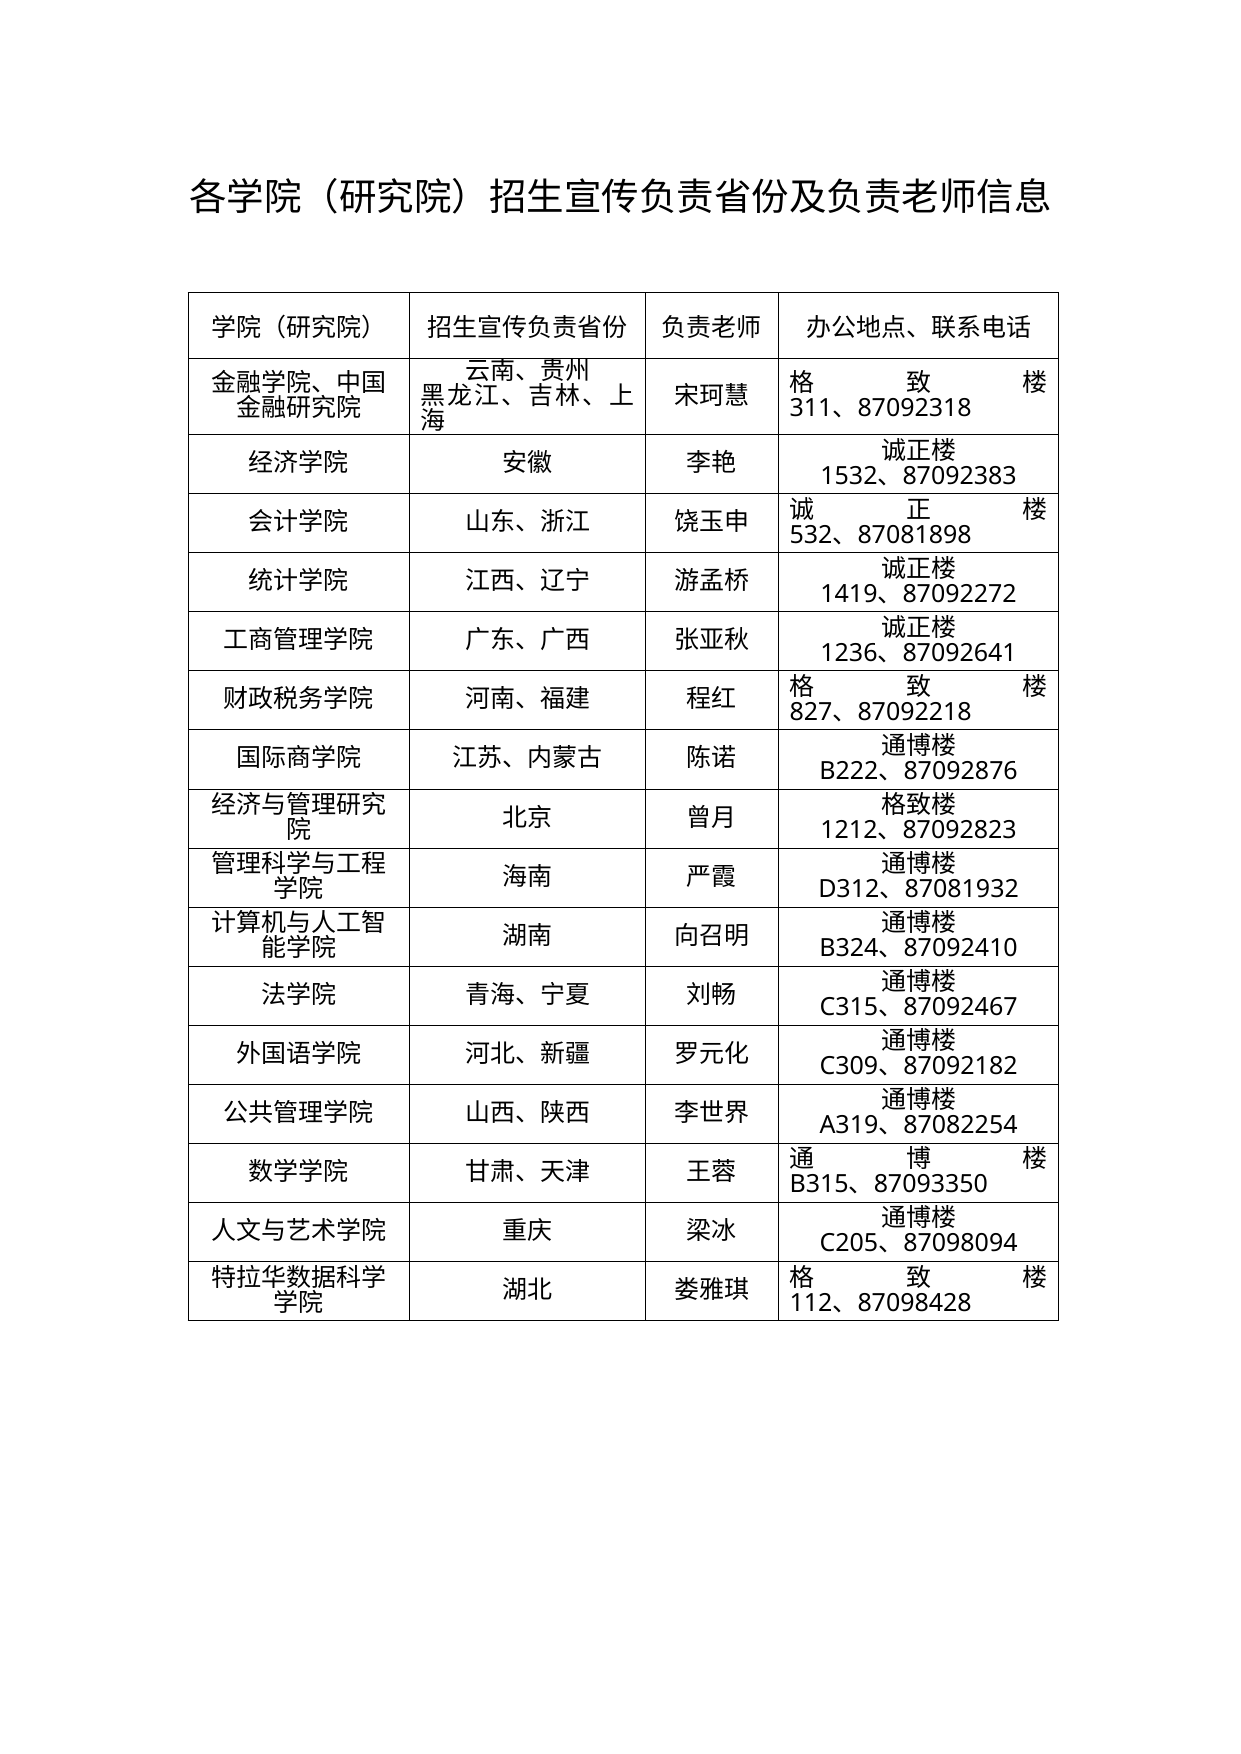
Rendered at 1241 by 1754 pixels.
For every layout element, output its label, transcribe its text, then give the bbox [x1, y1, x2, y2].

table_cell 江西、辽宁 [410, 553, 645, 611]
table_cell 国际商学院 [189, 730, 409, 788]
table_cell 河南、福建 [410, 671, 645, 729]
table_cell 管理科学与工程学院 [189, 849, 409, 907]
text 各学院（研究院）招生宣传负责省份及负责老师信息 [187, 162, 1053, 227]
table_cell 饶玉申 [646, 494, 778, 552]
table_cell 金融学院、中国金融研究院 [189, 359, 409, 434]
table_cell 程红 [646, 671, 778, 729]
table_cell 海南 [410, 849, 645, 907]
table_cell 王蓉 [646, 1144, 778, 1202]
table_cell 通博楼B222、87092876 [779, 730, 1058, 788]
table_cell 通博楼C315、87092467 [779, 967, 1058, 1025]
table_cell 人文与艺术学院 [189, 1203, 409, 1261]
table_cell 山东、浙江 [410, 494, 645, 552]
table_cell 通博楼C205、87098094 [779, 1203, 1058, 1261]
table_header 学院（研究院） [189, 293, 409, 358]
table_cell 诚正楼1419、87092272 [779, 553, 1058, 611]
table_cell 广东、广西 [410, 612, 645, 670]
table_cell 湖南 [410, 908, 645, 966]
table_cell 青海、宁夏 [410, 967, 645, 1025]
table_cell 格致楼827、87092218 [779, 671, 1058, 729]
table_cell 通博楼B324、87092410 [779, 908, 1058, 966]
table_cell 安徽 [410, 435, 645, 493]
table_cell 诚正楼1236、87092641 [779, 612, 1058, 670]
table_header 办公地点、联系电话 [779, 293, 1058, 358]
table_cell 北京 [410, 790, 645, 847]
table_cell 娄雅琪 [646, 1262, 778, 1320]
table_header 招生宣传负责省份 [410, 293, 645, 358]
table_cell 通博楼C309、87092182 [779, 1026, 1058, 1084]
table_cell 通博楼B315、87093350 [779, 1144, 1058, 1202]
table_header 负责老师 [646, 293, 778, 358]
table_cell 重庆 [410, 1203, 645, 1261]
table_cell 公共管理学院 [189, 1085, 409, 1143]
table_cell 诚正楼532、87081898 [779, 494, 1058, 552]
table_cell 河北、新疆 [410, 1026, 645, 1084]
table_cell 罗元化 [646, 1026, 778, 1084]
table_cell 山西、陕西 [410, 1085, 645, 1143]
table_cell 游孟桥 [646, 553, 778, 611]
table_cell 湖北 [410, 1262, 645, 1320]
table_cell 经济学院 [189, 435, 409, 493]
table_cell 诚正楼1532、87092383 [779, 435, 1058, 493]
table_cell 向召明 [646, 908, 778, 966]
table_cell 梁冰 [646, 1203, 778, 1261]
table_cell 外国语学院 [189, 1026, 409, 1084]
table_cell 格致楼112、87098428 [779, 1262, 1058, 1320]
table_cell 通博楼A319、87082254 [779, 1085, 1058, 1143]
table_cell 云南、贵州 黑龙江、吉林、上海 [410, 359, 645, 434]
table_cell 通博楼D312、87081932 [779, 849, 1058, 907]
table_cell 经济与管理研究院 [189, 790, 409, 847]
table_cell 曾月 [646, 790, 778, 847]
table_cell 张亚秋 [646, 612, 778, 670]
table_cell 宋珂慧 [646, 359, 778, 434]
table_cell 法学院 [189, 967, 409, 1025]
table_cell 严霞 [646, 849, 778, 907]
table_cell 格致楼311、87092318 [779, 359, 1058, 434]
table_cell 会计学院 [189, 494, 409, 552]
table_cell 统计学院 [189, 553, 409, 611]
table_cell 江苏、内蒙古 [410, 730, 645, 788]
table_cell 刘畅 [646, 967, 778, 1025]
table_cell 格致楼1212、87092823 [779, 790, 1058, 847]
table_cell 数学学院 [189, 1144, 409, 1202]
table_cell 计算机与人工智能学院 [189, 908, 409, 966]
table_cell 陈诺 [646, 730, 778, 788]
table_cell 李世界 [646, 1085, 778, 1143]
table_cell 工商管理学院 [189, 612, 409, 670]
table_cell 李艳 [646, 435, 778, 493]
table_cell 财政税务学院 [189, 671, 409, 729]
table_cell 特拉华数据科学学院 [189, 1262, 409, 1320]
table_cell 甘肃、天津 [410, 1144, 645, 1202]
